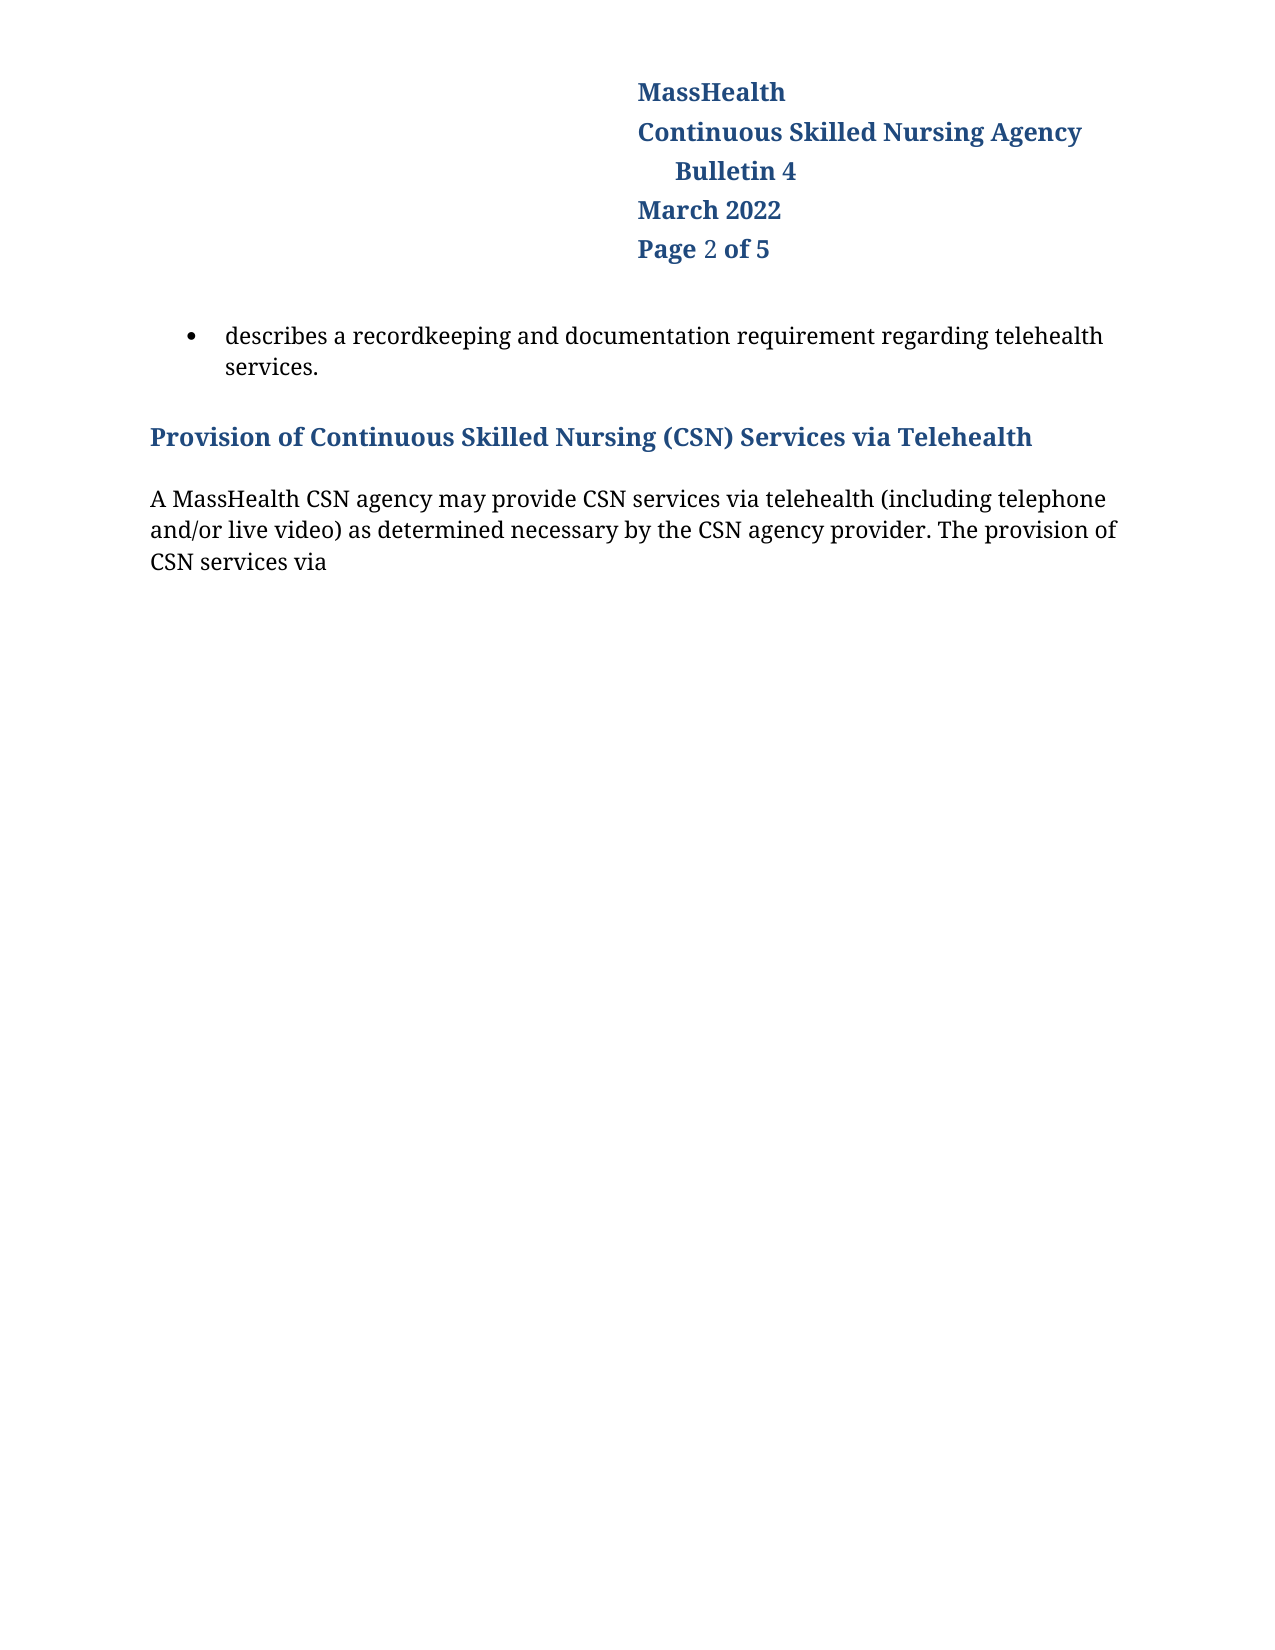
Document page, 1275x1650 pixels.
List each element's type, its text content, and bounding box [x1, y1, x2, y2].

list describes a recordkeeping and documentation requirement regarding telehealth services. [187, 320, 1162, 382]
text A MassHealth CSN agency may provide CSN services via telehealth (including telephone and/or live video) as determined necessary by the CSN agency provider. The provision of CSN services via [150, 483, 1162, 577]
subtitle Provision of Continuous Skilled Nursing (CSN) Services via Telehealth [150, 420, 1134, 454]
